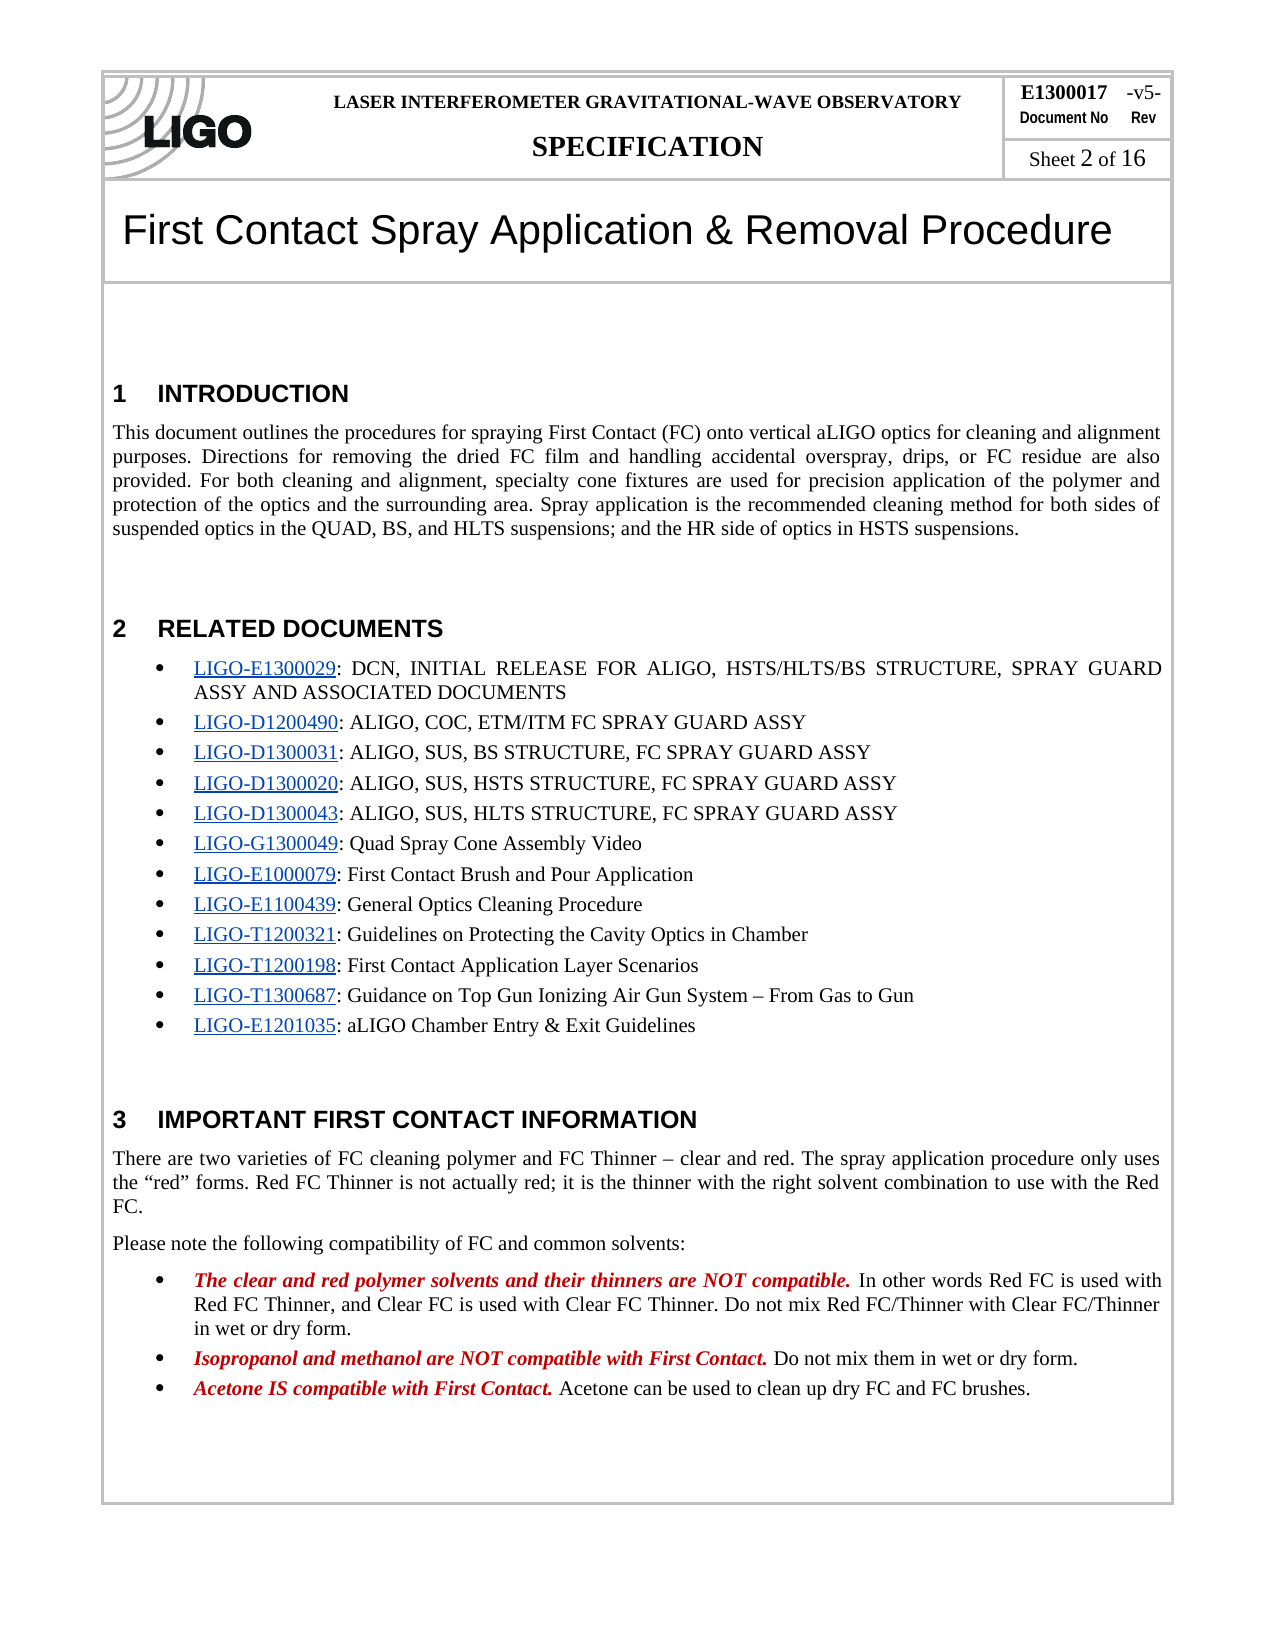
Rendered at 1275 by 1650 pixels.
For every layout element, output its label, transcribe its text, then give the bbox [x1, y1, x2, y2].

subtitle INTRODUCTION [112, 379, 1162, 407]
list LIGO-D1300020: ALIGO, SUS, HSTS STRUCTURE, FC SPRAY GUARD ASSY [156, 771, 1162, 795]
text This document outlines the procedures for spraying First Contact (FC) onto vertical aLIGO optics for cleaning and alignment purposes. Directions for removing the dried FC film and handling accidental overspray, drips, or FC residue are also provided. For both cleaning and alignment, specialty cone fixtures are used for precision application of the polymer and protection of the optics and the surrounding area. Spray application is the recommended cleaning method for both sides of suspended optics in the QUAD, BS, and HLTS suspensions; and the HR side of optics in HSTS suspensions. [112, 420, 1162, 540]
list LIGO-E1201035: aLIGO Chamber Entry & Exit Guidelines [156, 1013, 1162, 1037]
text Please note the following compatibility of FC and common solvents: [112, 1231, 1162, 1255]
list LIGO-D1200490: ALIGO, COC, ETM/ITM FC SPRAY GUARD ASSY [156, 710, 1162, 734]
list LIGO-T1200321: Guidelines on Protecting the Cavity Optics in Chamber [156, 922, 1162, 946]
list LIGO-E1000079: First Contact Brush and Pour Application [156, 862, 1162, 886]
list LIGO-G1300049: Quad Spray Cone Assembly Video [156, 831, 1162, 855]
list Acetone IS compatible with First Contact. Acetone can be used to clean up dry FC and FC brushes. [156, 1376, 1162, 1400]
subtitle IMPORTANT FIRST CONTACT INFORMATION [112, 1105, 1162, 1134]
list LIGO-T1300687: Guidance on Top Gun Ionizing Air Gun System – From Gas to Gun [156, 983, 1162, 1007]
picture [105, 181, 255, 185]
text There are two varieties of FC cleaning polymer and FC Thinner – clear and red. The spray application procedure only uses the “red” forms. Red FC Thinner is not actually red; it is the thinner with the right solvent combination to use with the Red FC. [112, 1146, 1162, 1218]
list LIGO-D1300031: ALIGO, SUS, BS STRUCTURE, FC SPRAY GUARD ASSY [156, 740, 1162, 764]
list LIGO-E1300029: DCN, INITIAL RELEASE FOR ALIGO, HSTS/HLTS/BS STRUCTURE, SPRAY GUARD ASSY AND ASSOCIATED DOCUMENTS [156, 656, 1162, 704]
subtitle RELATED DOCUMENTS [112, 614, 1162, 643]
list The clear and red polymer solvents and their thinners are NOT compatible. In other words Red FC is used with Red FC Thinner, and Clear FC is used with Clear FC Thinner. Do not mix Red FC/Thinner with Clear FC/Thinner in wet or dry form. [156, 1267, 1162, 1340]
picture [105, 78, 255, 178]
list LIGO-D1300043: ALIGO, SUS, HLTS STRUCTURE, FC SPRAY GUARD ASSY [156, 801, 1162, 825]
list Isopropanol and methanol are NOT compatible with First Contact. Do not mix them in wet or dry form. [156, 1346, 1162, 1370]
list LIGO-E1100439: General Optics Cleaning Procedure [156, 892, 1162, 916]
list LIGO-T1200198: First Contact Application Layer Scenarios [156, 952, 1162, 977]
